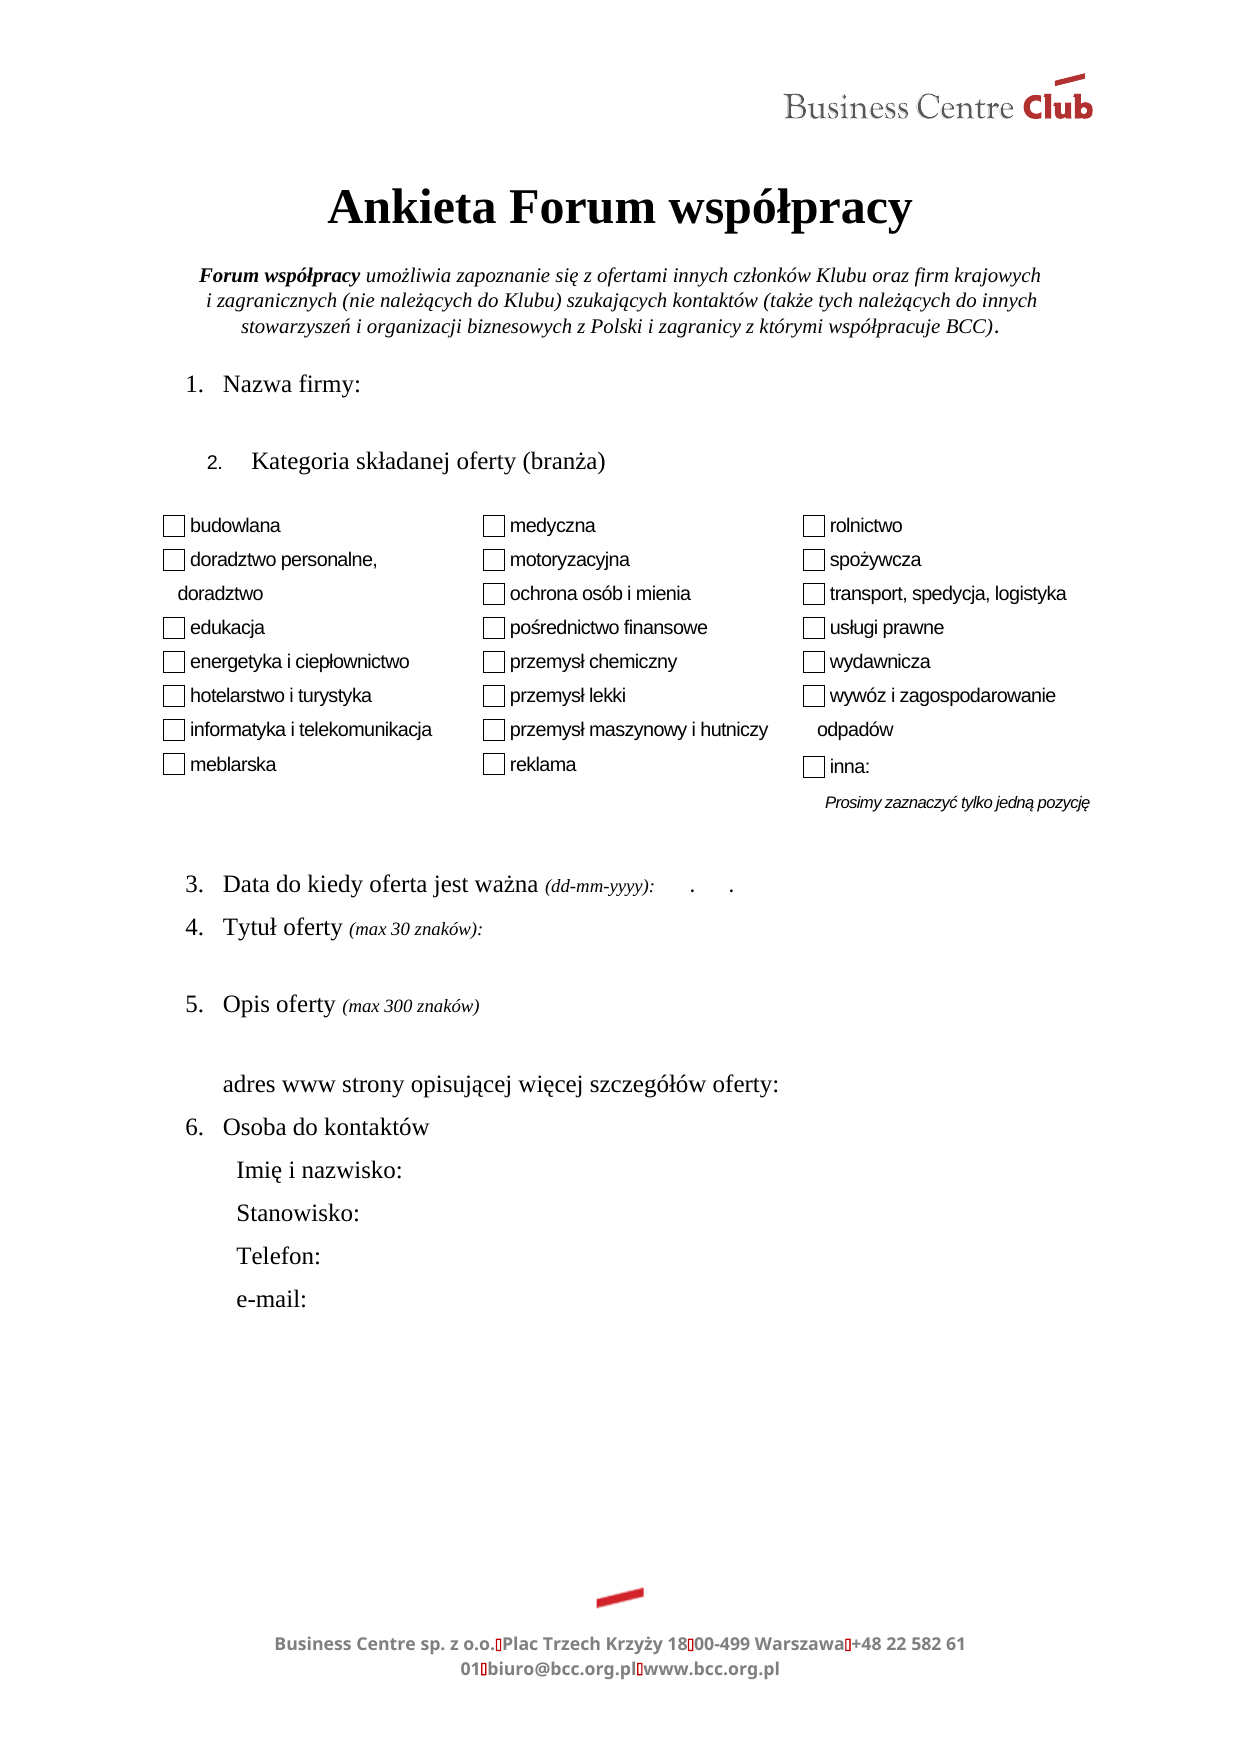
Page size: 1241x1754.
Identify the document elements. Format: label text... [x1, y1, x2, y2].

text pośrednictwo finansowe [482, 616, 773, 639]
list e-mail: [236, 1284, 1093, 1313]
text medyczna [482, 514, 773, 537]
picture [596, 1563, 644, 1632]
text rolnictwo [802, 514, 1093, 537]
text energetyka i ciepłownictwo [162, 650, 453, 673]
text ochrona osób i mienia [482, 582, 773, 605]
text Forum współpracy umożliwia zapoznanie się z ofertami innych członków Klubu oraz firm krajowych i zagranicznych (nie należących do Klubu) szukających kontaktów (także tych należących do innych stowarzyszeń i organizacji biznesowych z Polski i zagranicy z którymi współpracuje BCC). [148, 263, 1093, 339]
text usługi prawne [802, 616, 1093, 639]
list Telefon: [236, 1241, 1093, 1270]
text doradztwo personalne, doradztwo [162, 548, 453, 605]
list Opis oferty (max 300 znaków) adres www strony opisującej więcej szczegółów oferty: [185, 989, 1093, 1097]
text meblarska [162, 752, 453, 775]
list Stanowisko: [236, 1198, 1093, 1227]
list Imię i nazwisko: [236, 1155, 1093, 1184]
text inna: [802, 752, 1093, 779]
text transport, spedycja, logistyka [802, 582, 1093, 605]
text spożywcza [802, 548, 1093, 571]
text informatyka i telekomunikacja [162, 718, 453, 741]
text przemysł maszynowy i hutniczy [482, 718, 773, 741]
list Tytuł oferty (max 30 znaków): [185, 912, 1093, 977]
text budowlana [162, 514, 453, 537]
text Prosimy zaznaczyć tylko jedną pozycję [207, 793, 1093, 812]
text hotelarstwo i turystyka [162, 684, 453, 707]
text Ankieta Forum współpracy [148, 177, 1093, 234]
list Osoba do kontaktów [185, 1112, 1093, 1141]
text edukacja [162, 616, 453, 639]
text reklama [482, 752, 773, 775]
text wydawnicza [802, 650, 1093, 673]
text motoryzacyjna [482, 548, 773, 571]
list Kategoria składanej oferty (branża) [207, 446, 1093, 474]
text przemysł chemiczny [482, 650, 773, 673]
list Nazwa firmy: [185, 369, 1093, 434]
text przemysł lekki [482, 684, 773, 707]
list Data do kiedy oferta jest ważna (dd-mm-yyyy): . . [185, 869, 1093, 898]
text wywóz i zagospodarowanie odpadów [802, 684, 1093, 741]
picture [783, 73, 1093, 119]
